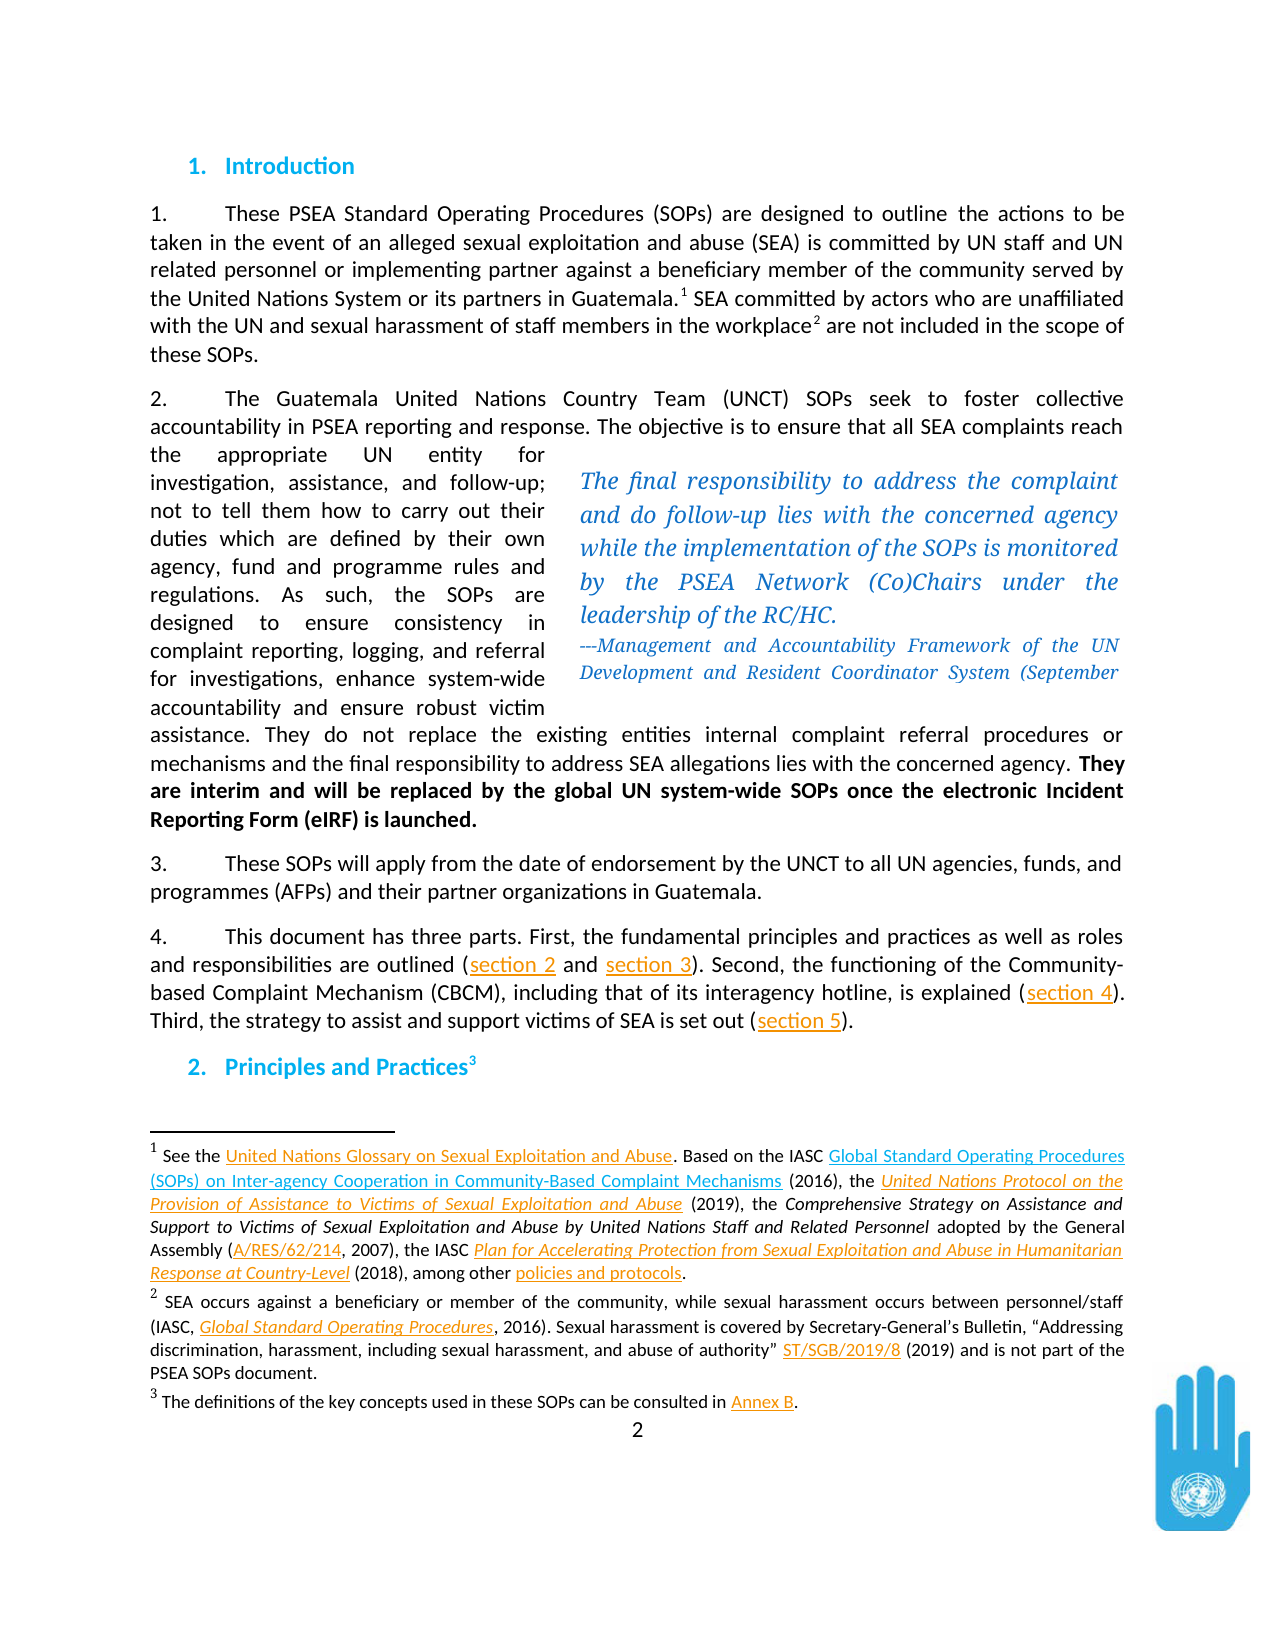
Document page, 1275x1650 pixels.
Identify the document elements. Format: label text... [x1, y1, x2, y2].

text 4. This document has three parts. First, the fundamental principles and practices as well as roles and responsibilities are outlined (section 2 and section 3). Second, the functioning of the Community-based Complaint Mechanism (CBCM), including that of its interagency hotline, is explained (section 4). Third, the strategy to assist and support victims of SEA is set out (section 5). [150, 922, 1125, 1034]
picture [1152, 1362, 1250, 1531]
text 1. These PSEA Standard Operating Procedures (SOPs) are designed to outline the actions to be taken in the event of an alleged sexual exploitation and abuse (SEA) is committed by UN staff and UN related personnel or implementing partner against a beneficiary member of the community served by the United Nations System or its partners in Guatemala. SEA committed by actors who are unaffiliated with the UN and sexual harassment of staff members in the workplace are not included in the scope of these SOPs. [150, 199, 1125, 368]
subtitle Principles and Practices [187, 1051, 1125, 1081]
text 2. The Guatemala United Nations Country Team (UNCT) SOPs seek to foster collective accountability in PSEA reporting and response. The objective is to ensure that all SEA complaints reach the appropriate UN entity for investigation, assistance, and follow-up; not to tell them how to carry out their duties which are defined by their own agency, fund and programme rules and regulations. As such, the SOPs are designed to ensure consistency in complaint reporting, logging, and referral for investigations, enhance system-wide accountability and ensure robust victim assistance. They do not replace the existing entities internal complaint referral procedures or mechanisms and the final responsibility to address SEA allegations lies with the concerned agency. They are interim and will be replaced by the global UN system-wide SOPs once the electronic Incident Reporting Form (eIRF) is launched. [150, 384, 1125, 833]
subtitle Introduction [187, 150, 1125, 181]
text 3. These SOPs will apply from the date of endorsement by the UNCT to all UN agencies, funds, and programmes (AFPs) and their partner organizations in Guatemala. [150, 849, 1125, 905]
